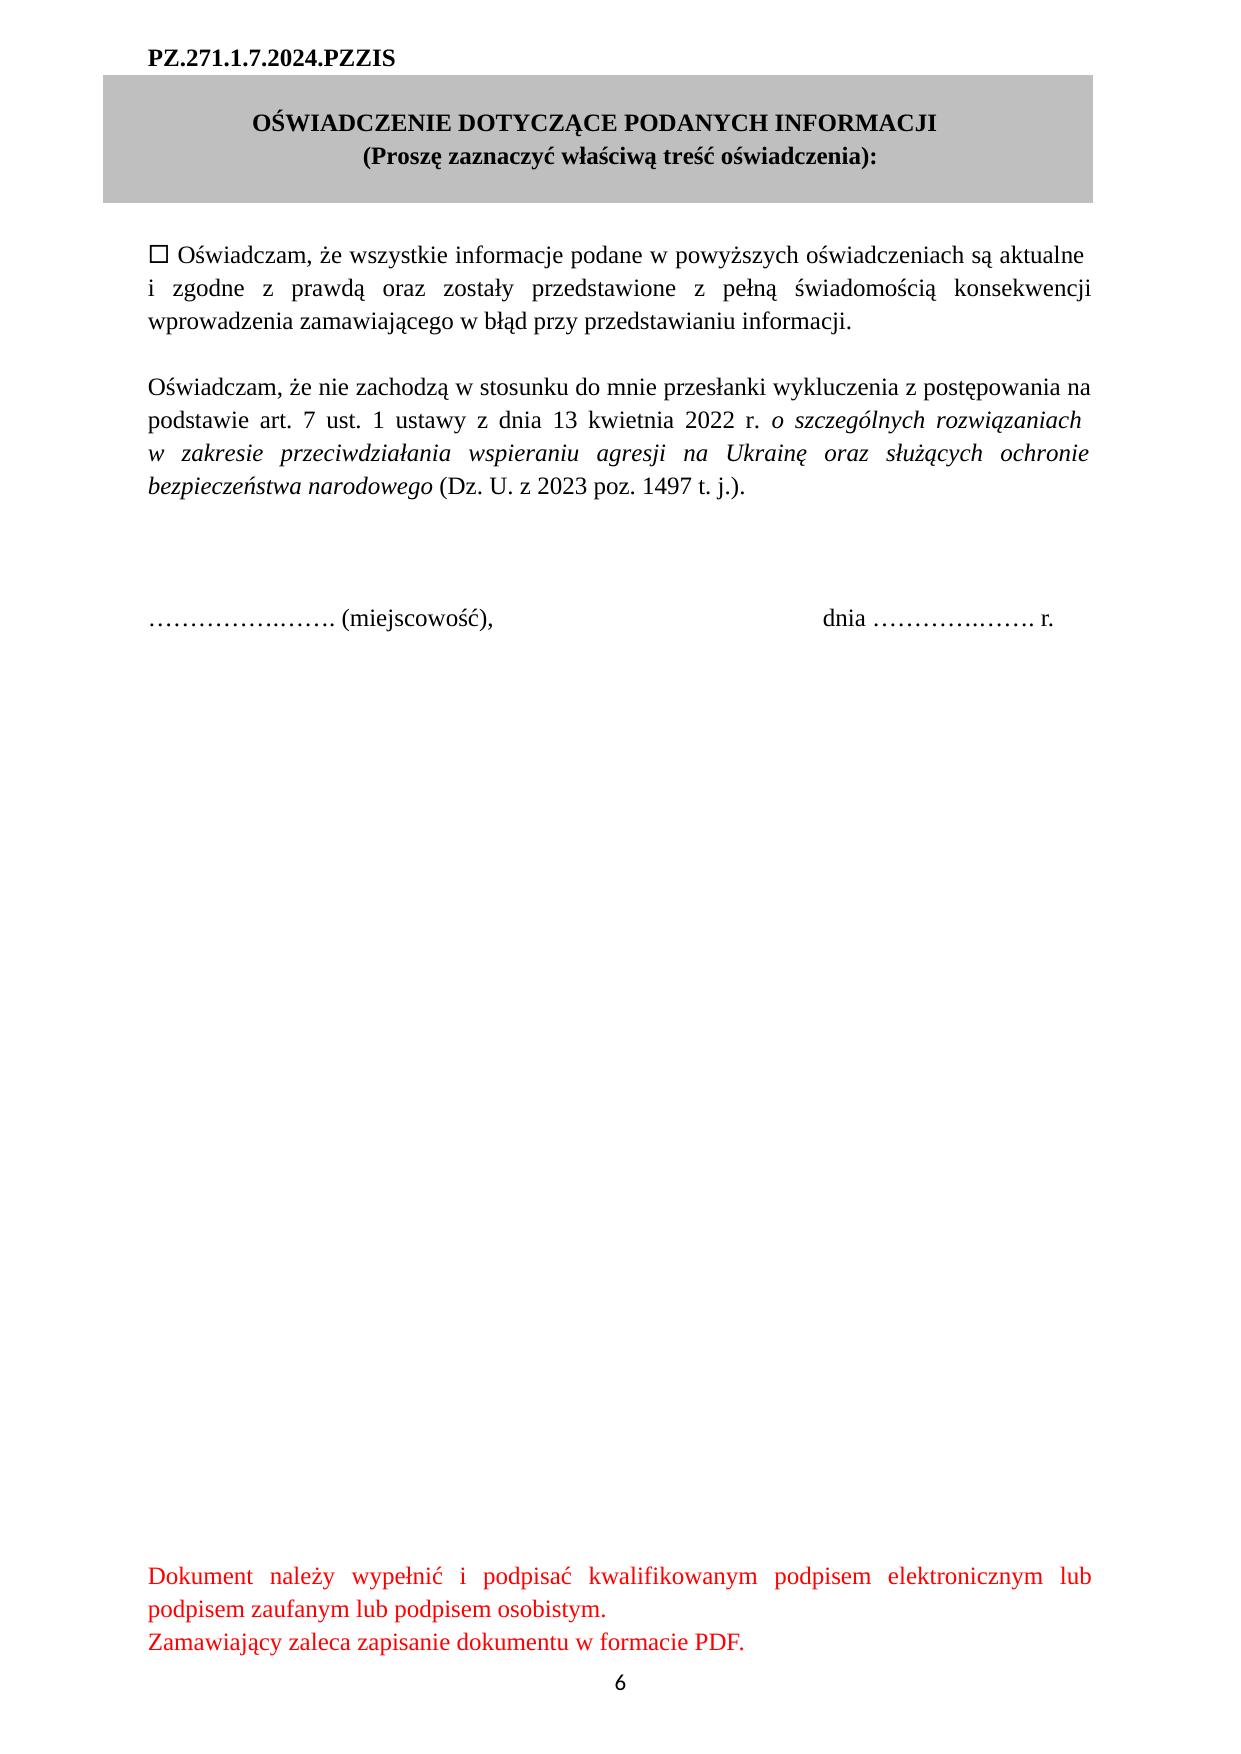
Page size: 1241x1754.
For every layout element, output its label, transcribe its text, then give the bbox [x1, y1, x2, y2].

text …………….……. (miejscowość), dnia ………….……. r. [148, 603, 1093, 632]
list OŚWIADCZENIE DOTYCZĄCE PODANYCH INFORMACJI (Proszę zaznaczyć właściwą treść oświadczenia): [103, 108, 1093, 170]
text Dokument należy wypełnić i podpisać kwalifikowanym podpisem elektronicznym lub podpisem zaufanym lub podpisem osobistym. [148, 1561, 1093, 1623]
text Oświadczam, że wszystkie informacje podane w powyższych oświadczeniach są aktualne i zgodne z prawdą oraz zostały przedstawione z pełną świadomością konsekwencji wprowadzenia zamawiającego w błąd przy przedstawianiu informacji. [148, 240, 1093, 335]
list Oświadczam, że nie zachodzą w stosunku do mnie przesłanki wykluczenia z postępowania na podstawie art. 7 ust. 1 ustawy z dnia 13 kwietnia 2022 r. o szczególnych rozwiązaniach w zakresie przeciwdziałania wspieraniu agresji na Ukrainę oraz służących ochronie bezpieczeństwa narodowego (Dz. U. z 2023 poz. 1497 t. j.). [148, 372, 1093, 500]
text Zamawiający zaleca zapisanie dokumentu w formacie PDF. [148, 1627, 1093, 1656]
